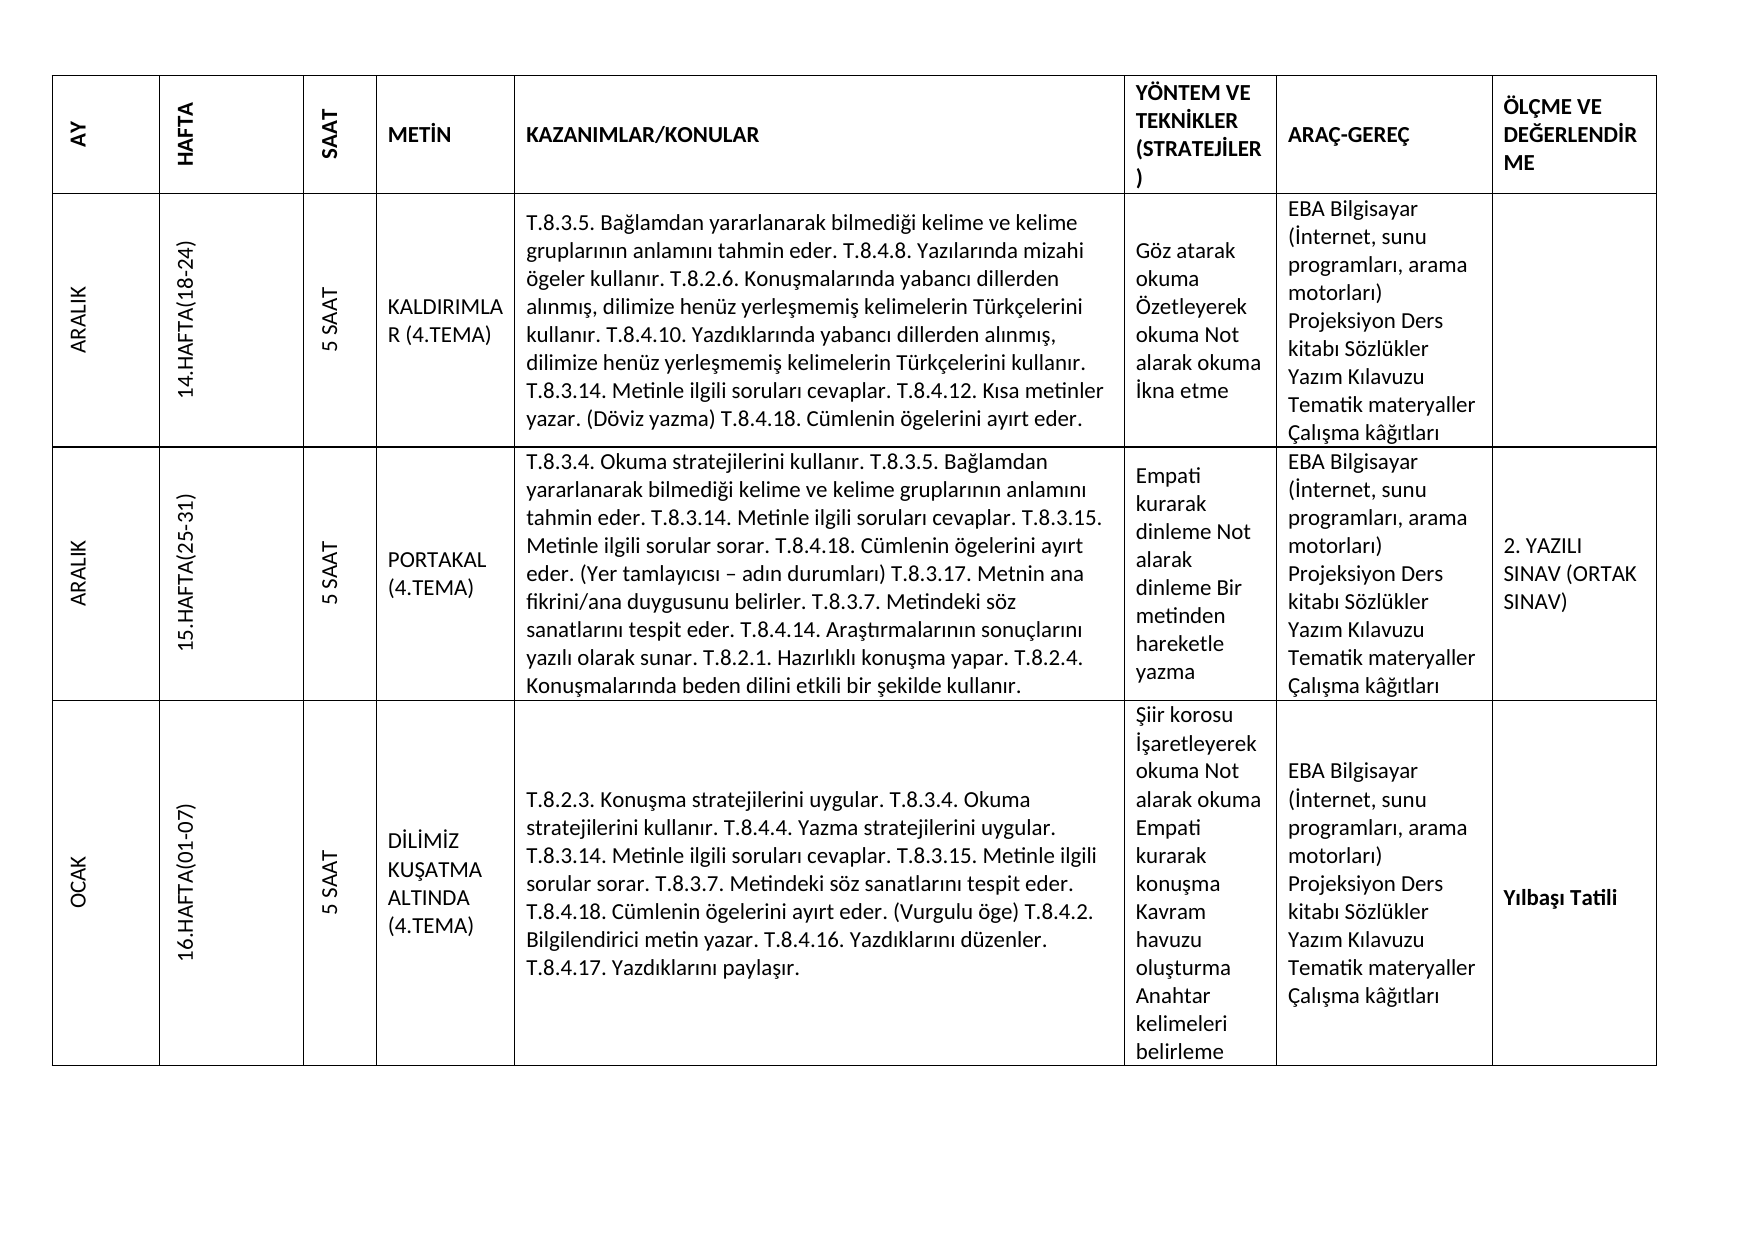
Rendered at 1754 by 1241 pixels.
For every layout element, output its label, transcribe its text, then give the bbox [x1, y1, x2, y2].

table_cell OCAK [53, 701, 159, 1065]
table_header HAFTA [160, 76, 303, 193]
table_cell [1277, 194, 1492, 446]
table_cell Göz atarak okuma Özetleyerek okuma Not alarak okuma İkna etme [1125, 194, 1276, 446]
table_cell EBA Bilgisayar (İnternet, sunu programları, arama motorları) Projeksiyon Ders kitabı Sözlükler Yazım Kılavuzu Tematik materyaller Çalışma kâğıtları [1277, 448, 1492, 699]
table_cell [1277, 701, 1492, 1065]
table_header ARAÇ-GEREÇ [1277, 76, 1492, 193]
table_header METİN [377, 76, 514, 193]
table_header KAZANIMLAR/KONULAR [515, 76, 1124, 193]
table_cell KALDIRIMLAR (4.TEMA) [377, 194, 514, 446]
table_header YÖNTEM VE TEKNİKLER (STRATEJİLER) [1125, 76, 1276, 193]
table_cell 15.HAFTA(25-31) [160, 448, 303, 699]
table_cell 2. YAZILI SINAV (ORTAK SINAV) [1493, 448, 1656, 699]
table_header SAAT [304, 76, 376, 193]
table_cell [1493, 194, 1656, 446]
table_cell 5 SAAT [304, 701, 376, 1065]
table_cell Şiir korosu İşaretleyerek okuma Not alarak okuma Empati kurarak konuşma Kavram havuzu oluşturma Anahtar kelimeleri belirleme [1125, 701, 1276, 1065]
table_cell DİLİMİZ KUŞATMA ALTINDA (4.TEMA) [377, 701, 514, 1065]
table_cell Empati kurarak dinleme Not alarak dinleme Bir metinden hareketle yazma [1125, 448, 1276, 699]
table_cell T.8.3.4. Okuma stratejilerini kullanır. T.8.3.5. Bağlamdan yararlanarak bilmediği kelime ve kelime gruplarının anlamını tahmin eder. T.8.3.14. Metinle ilgili soruları cevaplar. T.8.3.15. Metinle ilgili sorular sorar. T.8.4.18. Cümlenin ögelerini ayırt eder. (Yer tamlayıcısı – adın durumları) T.8.3.17. Metnin ana fikrini/ana duygusunu belirler. T.8.3.7. Metindeki söz sanatlarını tespit eder. T.8.4.14. Araştırmalarının sonuçlarını yazılı olarak sunar. T.8.2.1. Hazırlıklı konuşma yapar. T.8.2.4. Konuşmalarında beden dilini etkili bir şekilde kullanır. [515, 448, 1124, 699]
table_cell T.8.3.5. Bağlamdan yararlanarak bilmediği kelime ve kelime gruplarının anlamını tahmin eder. T.8.4.8. Yazılarında mizahi ögeler kullanır. T.8.2.6. Konuşmalarında yabancı dillerden alınmış, dilimize henüz yerleşmemiş kelimelerin Türkçelerini kullanır. T.8.4.10. Yazdıklarında yabancı dillerden alınmış, dilimize henüz yerleşmemiş kelimelerin Türkçelerini kullanır. T.8.3.14. Metinle ilgili soruları cevaplar. T.8.4.12. Kısa metinler yazar. (Döviz yazma) T.8.4.18. Cümlenin ögelerini ayırt eder. [515, 194, 1124, 446]
table_cell PORTAKAL (4.TEMA) [377, 448, 514, 699]
table_cell ARALIK [53, 194, 159, 446]
table_cell 14.HAFTA(18-24) [160, 194, 303, 446]
table_cell ARALIK [53, 448, 159, 699]
table_header AY [53, 76, 159, 193]
table_header ÖLÇME VE DEĞERLENDİRME [1493, 76, 1656, 193]
table_cell 16.HAFTA(01-07) [160, 701, 303, 1065]
table_cell T.8.2.3. Konuşma stratejilerini uygular. T.8.3.4. Okuma stratejilerini kullanır. T.8.4.4. Yazma stratejilerini uygular. T.8.3.14. Metinle ilgili soruları cevaplar. T.8.3.15. Metinle ilgili sorular sorar. T.8.3.7. Metindeki söz sanatlarını tespit eder. T.8.4.18. Cümlenin ögelerini ayırt eder. (Vurgulu öge) T.8.4.2. Bilgilendirici metin yazar. T.8.4.16. Yazdıklarını düzenler. T.8.4.17. Yazdıklarını paylaşır. [515, 701, 1124, 1065]
table_cell 5 SAAT [304, 194, 376, 446]
table_cell 5 SAAT [304, 448, 376, 699]
table_cell Yılbaşı Tatili [1493, 701, 1656, 1065]
